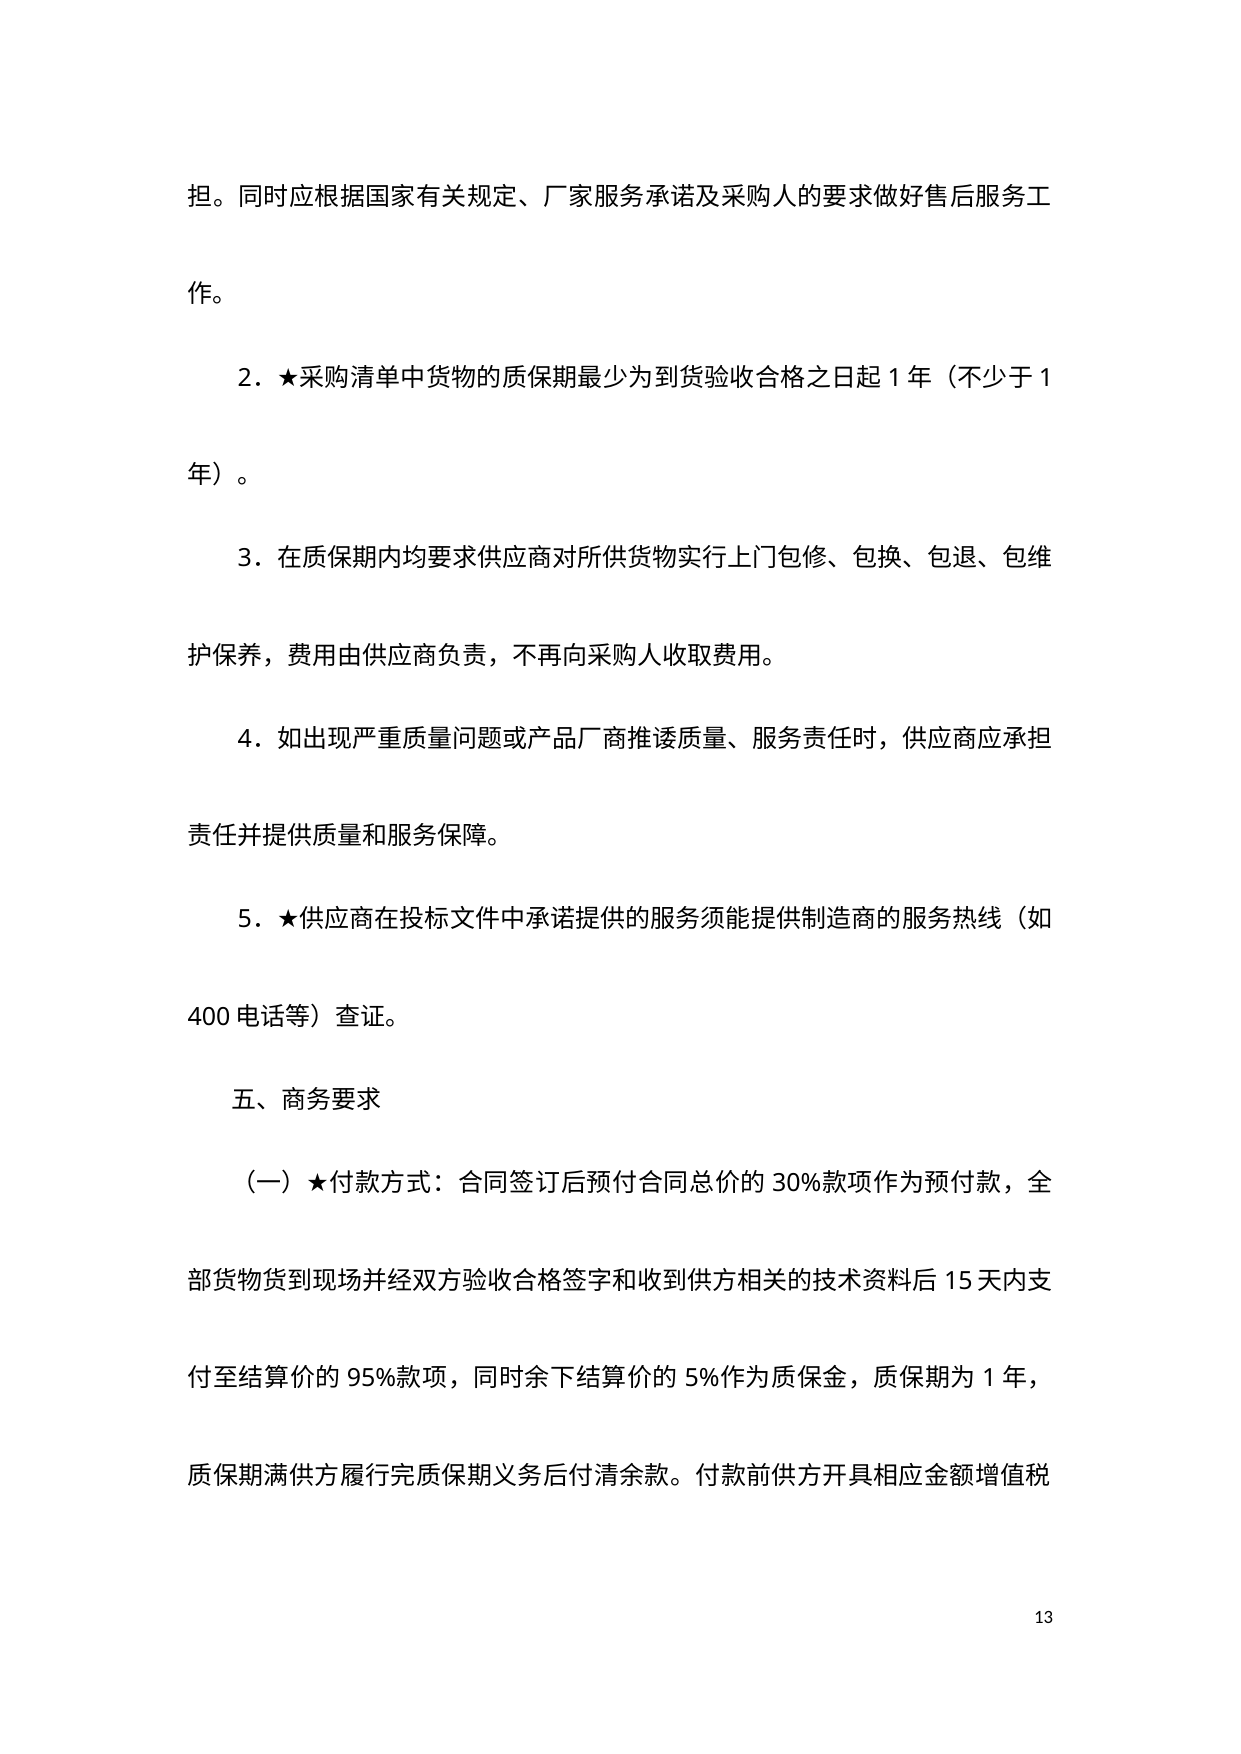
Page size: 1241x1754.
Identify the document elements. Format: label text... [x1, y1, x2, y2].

list 如出现严重质量问题或产品厂商推诿质量、服务责任时，供应商应承担责任并提供质量和服务保障。 [187, 704, 1053, 866]
list ★采购清单中货物的质保期最少为到货验收合格之日起1年（不少于1年）。 [187, 343, 1053, 505]
list 在质保期内均要求供应商对所供货物实行上门包修、包换、包退、包维护保养，费用由供应商负责，不再向采购人收取费用。 [187, 523, 1053, 686]
list ★供应商在投标文件中承诺提供的服务须能提供制造商的服务热线（如400电话等）查证。 [187, 884, 1053, 1047]
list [187, 162, 1053, 324]
list 商务要求 [231, 1065, 1053, 1130]
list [187, 1148, 1053, 1506]
